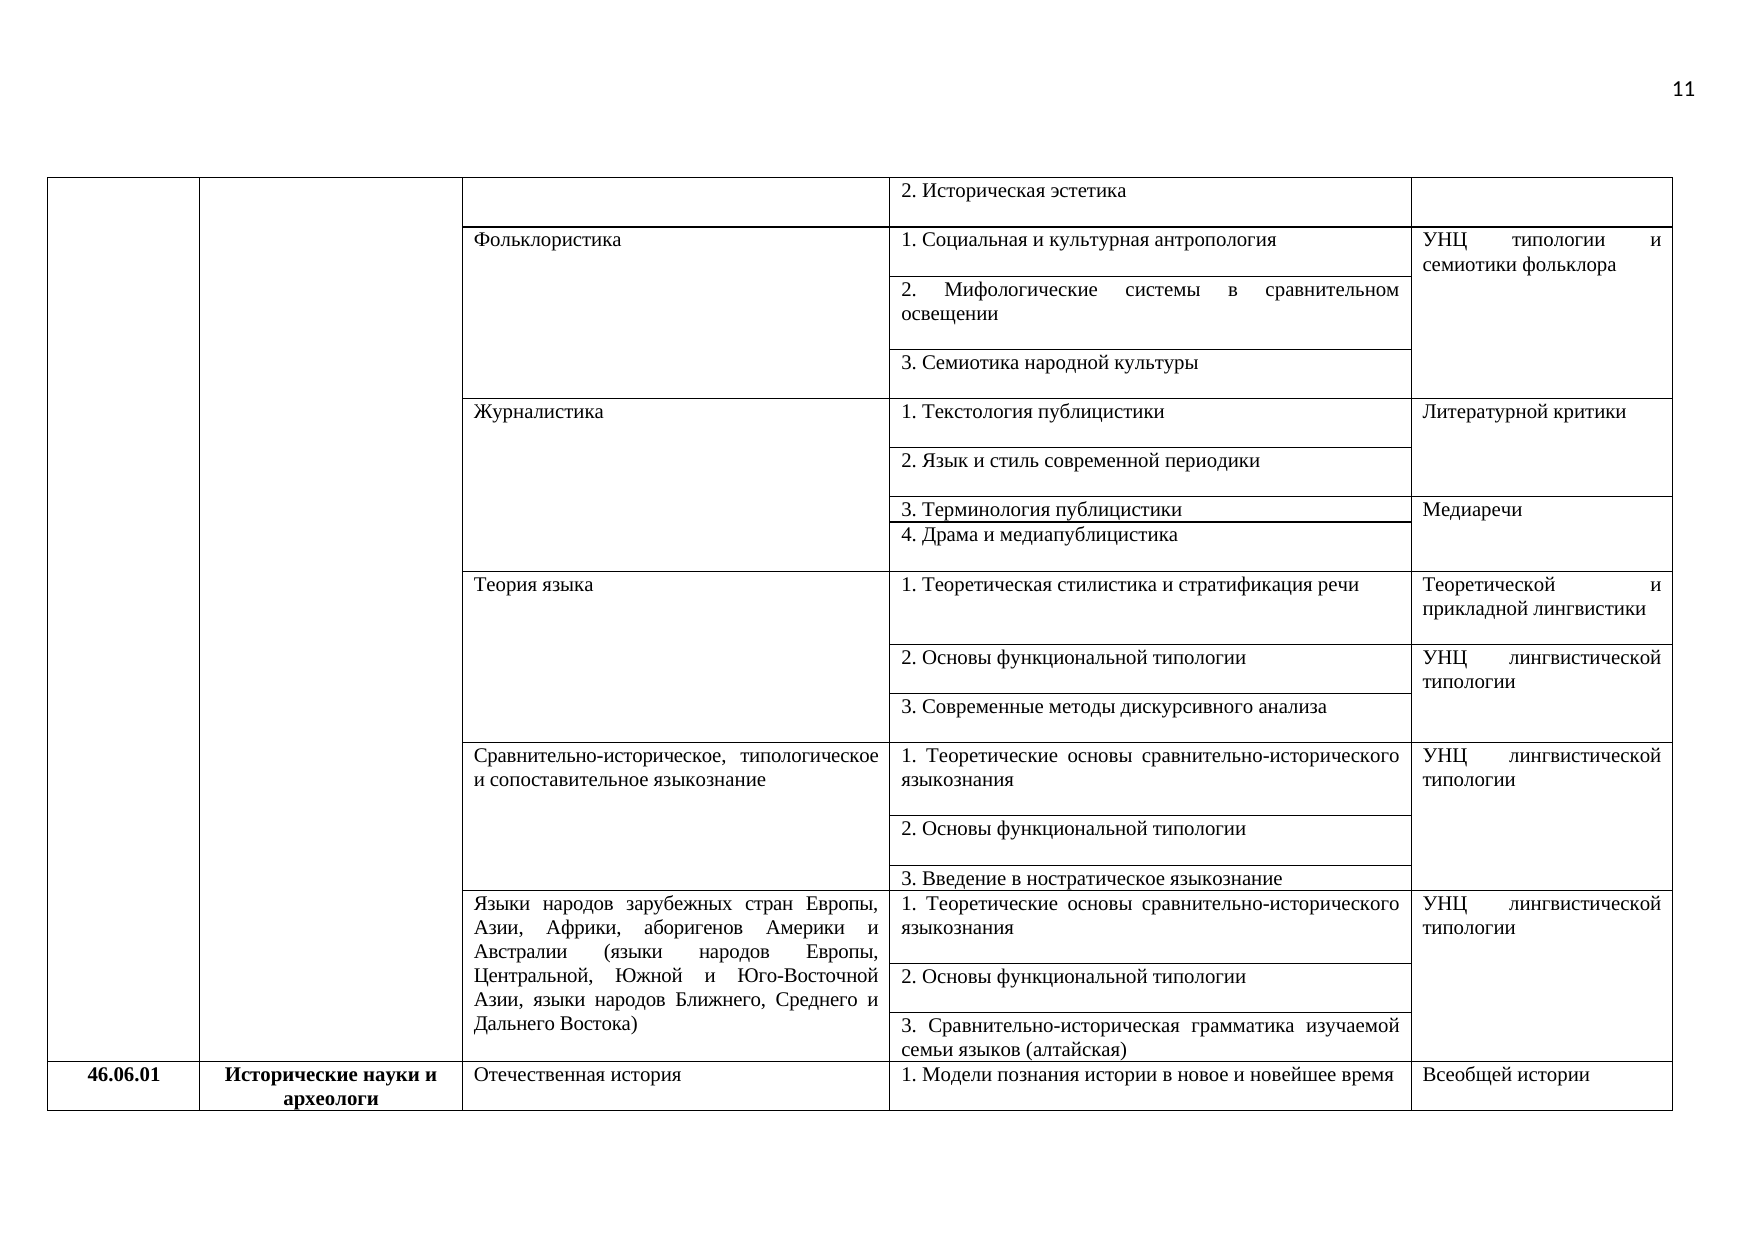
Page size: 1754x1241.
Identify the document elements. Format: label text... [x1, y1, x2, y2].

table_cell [200, 1062, 462, 1110]
table_cell Всеобщей истории [1412, 1062, 1672, 1110]
table_cell Фольклористика [463, 228, 889, 398]
table_cell Языки народов зарубежных стран Европы, Азии, Африки, аборигенов Америки и Австралии (языки народов Европы, Центральной, Южной и Юго-Восточной Азии, языки народов Ближнего, Среднего и Дальнего Востока) [463, 891, 889, 1061]
table_cell Журналистика [463, 399, 889, 571]
table_cell Теоретической и прикладной лингвистики [1412, 572, 1672, 644]
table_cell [1412, 178, 1672, 226]
table_cell 1. Теоретические основы сравнительно-исторического языкознания [890, 891, 1411, 963]
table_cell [463, 1062, 889, 1110]
table_cell 3. Введение в ностратическое языкознание [890, 866, 1411, 889]
table_cell 2. Мифологические системы в сравнительном освещении [890, 277, 1411, 349]
table_cell Теория языка [463, 572, 889, 742]
table_cell 1. Теоретические основы сравнительно-исторического языкознания [890, 743, 1411, 815]
table_cell 2. Основы функциональной типологии [890, 964, 1411, 1012]
table_cell УНЦ лингвистической типологии [1412, 645, 1672, 742]
table_cell 2. Историческая эстетика [890, 178, 1411, 226]
table_cell 2. Язык и стиль современной периодики [890, 448, 1411, 496]
table_cell 3. Сравнительно-историческая грамматика изучаемой семьи языков (алтайская) [890, 1013, 1411, 1061]
table_cell Литературной критики [1412, 399, 1672, 496]
table_cell 4. Драма и медиапублицистика [890, 523, 1411, 571]
table_cell Медиаречи [1412, 497, 1672, 571]
table_cell 2. Основы функциональной типологии [890, 816, 1411, 864]
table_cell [463, 178, 889, 226]
table_cell Сравнительно-историческое, типологическое и сопоставительное языкознание [463, 743, 889, 889]
table_cell УНЦ типологии и семиотики фольклора [1412, 228, 1672, 398]
table_cell 2. Основы функциональной типологии [890, 645, 1411, 693]
table_cell 1. Модели познания истории в новое и новейшее время [890, 1062, 1411, 1110]
table_cell 1. Социальная и культурная антропология [890, 228, 1411, 276]
table_cell УНЦ лингвистической типологии [1412, 891, 1672, 1061]
table_cell УНЦ лингвистической типологии [1412, 743, 1672, 889]
table_cell 3. Терминология публицистики [890, 497, 1411, 521]
table_cell 3. Семиотика народной культуры [890, 350, 1411, 398]
table_cell 1. Теоретическая стилистика и стратификация речи [890, 572, 1411, 644]
table_cell 3. Современные методы дискурсивного анализа [890, 694, 1411, 742]
table_cell 1. Текстология публицистики [890, 399, 1411, 447]
table_cell 46.06.01 [48, 1062, 199, 1110]
